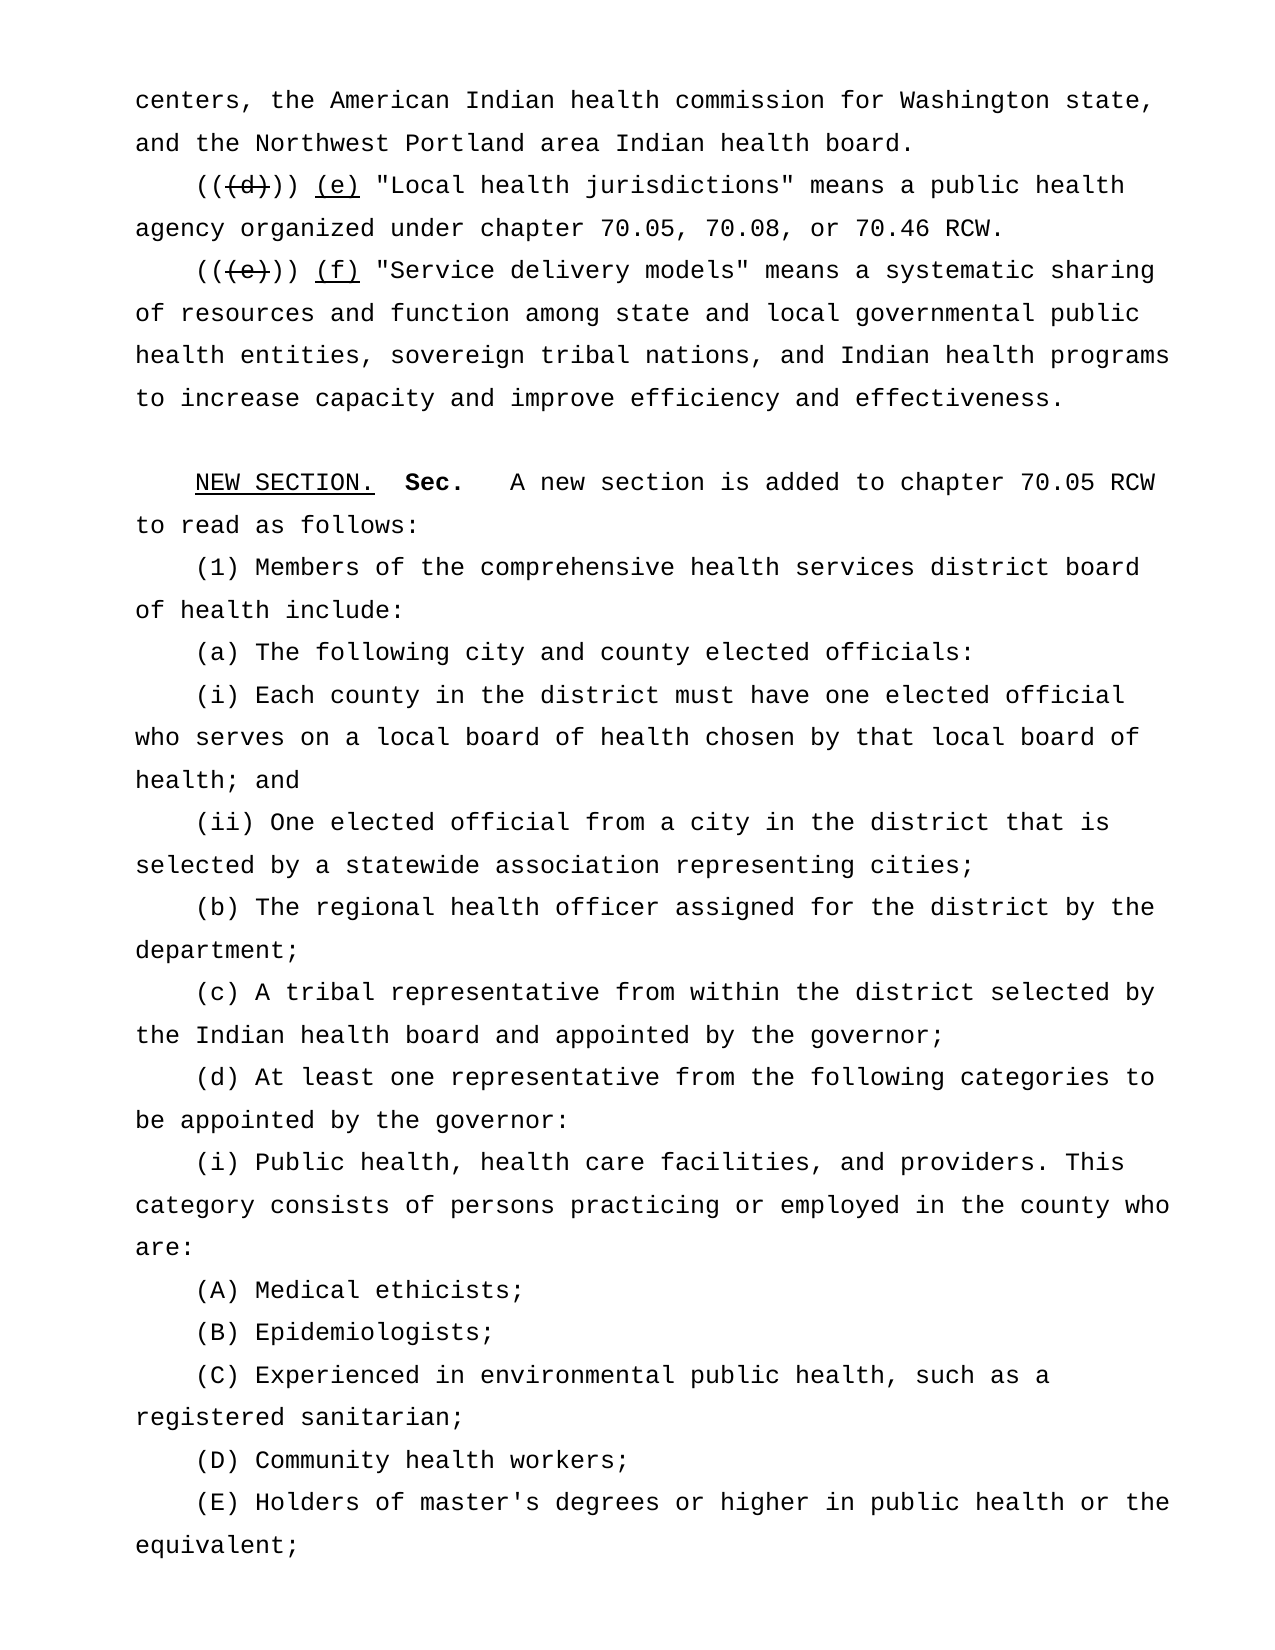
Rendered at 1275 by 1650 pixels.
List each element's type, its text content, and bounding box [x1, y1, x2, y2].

text (i) Public health, health care facilities, and providers. This category consists of persons practicing or employed in the county who are: [135, 1137, 1170, 1264]
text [135, 75, 1170, 160]
text (c) A tribal representative from within the district selected by the Indian health board and appointed by the governor; [135, 967, 1170, 1052]
text (i) Each county in the district must have one elected official who serves on a local board of health chosen by that local board of health; and [135, 669, 1170, 797]
text (((e))) (f) "Service delivery models" means a systematic sharing of resources and function among state and local governmental public health entities, sovereign tribal nations, and Indian health programs to increase capacity and improve efficiency and effectiveness. [135, 245, 1170, 415]
text (((d))) (e) "Local health jurisdictions" means a public health agency organized under chapter 70.05, 70.08, or 70.46 RCW. [135, 160, 1170, 245]
text (b) The regional health officer assigned for the district by the department; [135, 882, 1170, 967]
text (C) Experienced in environmental public health, such as a registered sanitarian; [135, 1349, 1170, 1434]
text NEW SECTION. Sec. A new section is added to chapter 70.05 RCW to read as follows: [135, 457, 1170, 542]
text (A) Medical ethicists; [135, 1264, 1170, 1307]
text (1) Members of the comprehensive health services district board of health include: [135, 542, 1170, 627]
text (d) At least one representative from the following categories to be appointed by the governor: [135, 1052, 1170, 1137]
text (E) Holders of master's degrees or higher in public health or the equivalent; [135, 1477, 1170, 1562]
text (D) Community health workers; [135, 1434, 1170, 1477]
text (B) Epidemiologists; [135, 1307, 1170, 1349]
text (a) The following city and county elected officials: [135, 627, 1170, 669]
text (ii) One elected official from a city in the district that is selected by a statewide association representing cities; [135, 797, 1170, 882]
